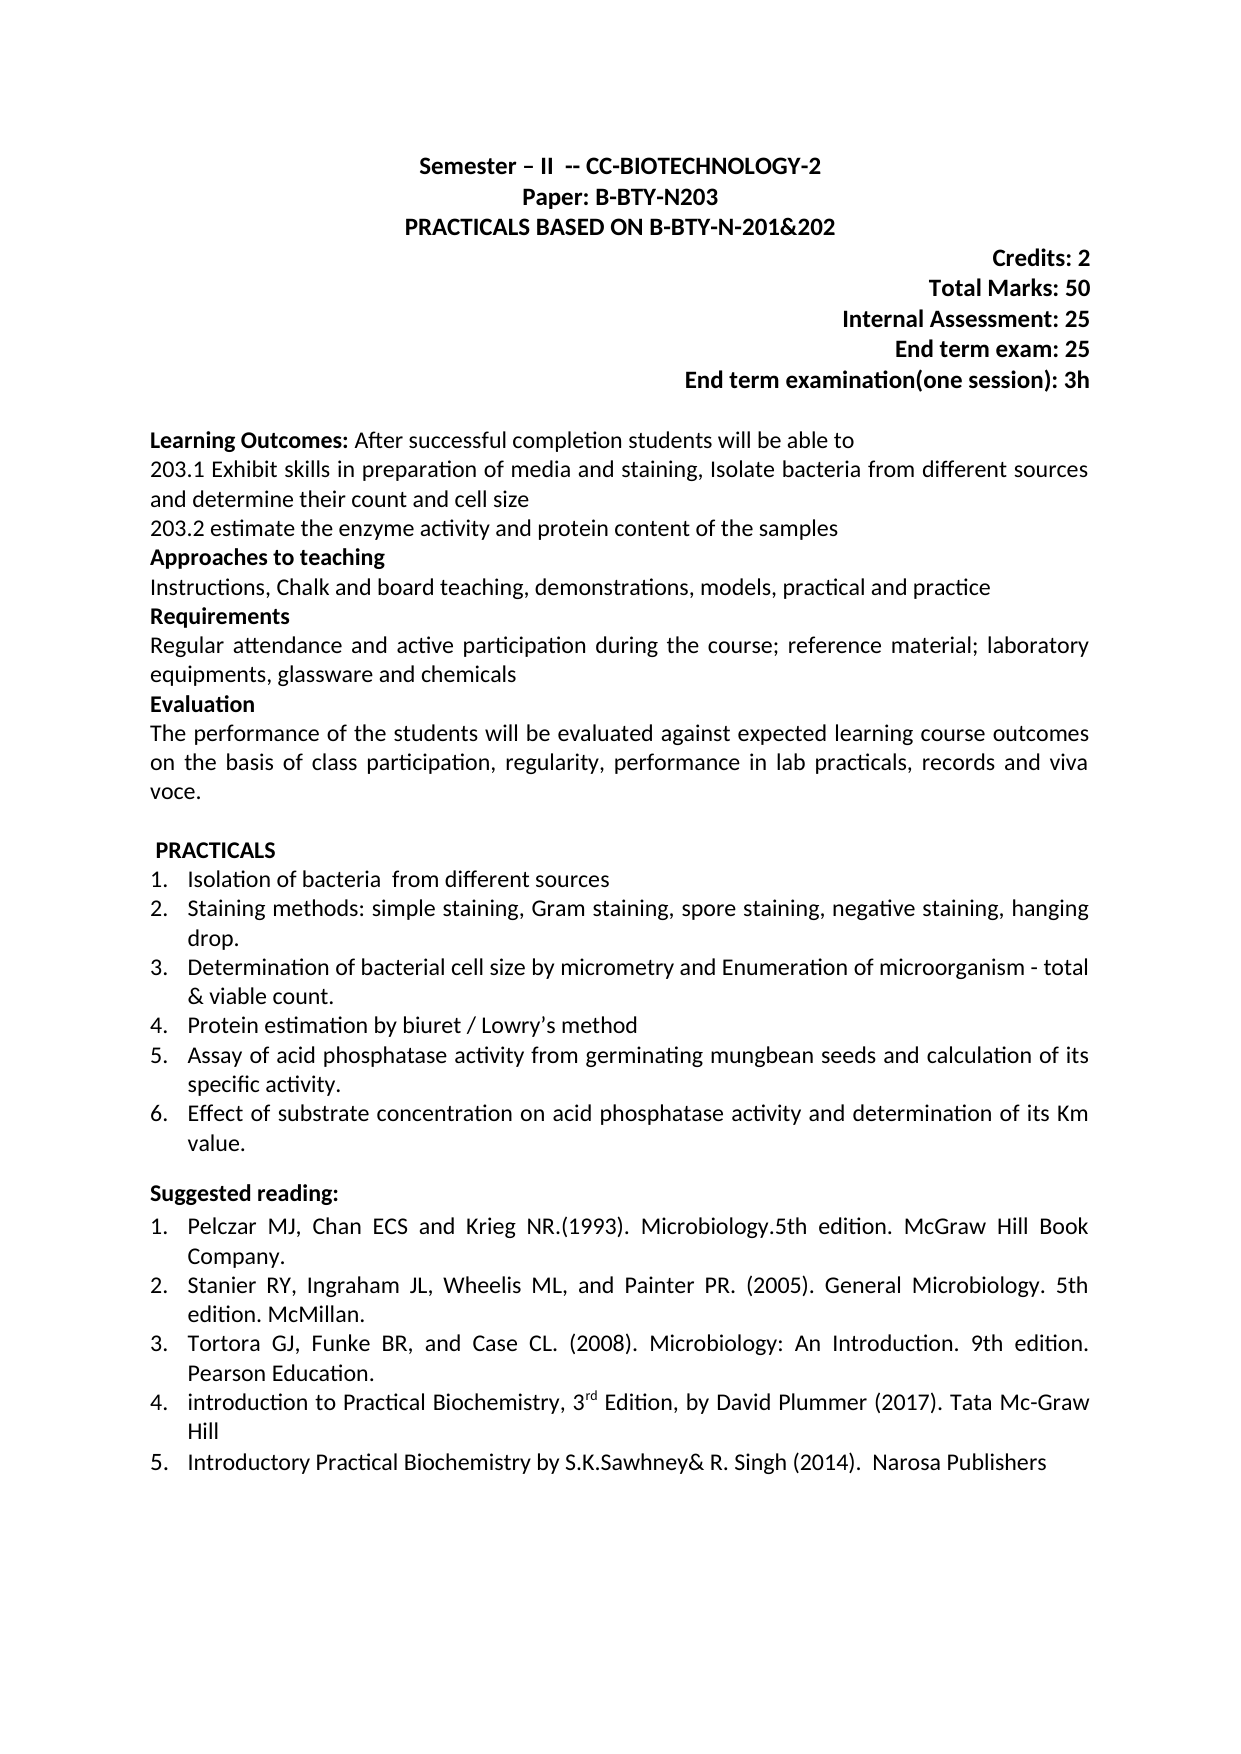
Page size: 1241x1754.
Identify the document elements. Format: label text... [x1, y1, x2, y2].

text 203.1 Exhibit skills in preparation of media and staining, Isolate bacteria from different sources and determine their count and cell size [150, 454, 1090, 513]
text Total Marks: 50 [150, 273, 1090, 303]
text Approaches to teaching [150, 542, 1090, 572]
list Staining methods: simple staining, Gram staining, spore staining, negative staining, hanging drop. [150, 893, 1090, 952]
list Protein estimation by biuret / Lowry’s method [150, 1011, 1090, 1040]
text Semester – II -- CC-BIOTECHNOLOGY-2 [150, 151, 1090, 181]
text End term exam: 25 [150, 334, 1090, 364]
text Internal Assessment: 25 [150, 303, 1090, 334]
subtitle Suggested reading: [150, 1178, 1090, 1207]
text PRACTICALS BASED ON B-BTY-N-201&202 [150, 212, 1090, 242]
text 203.2 estimate the enzyme activity and protein content of the samples [150, 513, 1090, 542]
text Requirements [150, 601, 1090, 630]
list Tortora GJ, Funke BR, and Case CL. (2008). Microbiology: An Introduction. 9th edition. Pearson Education. [150, 1328, 1090, 1387]
list Isolation of bacteria from different sources [150, 864, 1090, 893]
list introduction to Practical Biochemistry, 3rd Edition, by David Plummer (2017). Tata Mc-Graw Hill [150, 1387, 1090, 1446]
text Evaluation [150, 689, 1090, 718]
text End term examination(one session): 3h [150, 364, 1090, 395]
list Introductory Practical Biochemistry by S.K.Sawhney& R. Singh (2014). Narosa Publishers [150, 1446, 1090, 1476]
text The performance of the students will be evaluated against expected learning course outcomes on the basis of class participation, regularity, performance in lab practicals, records and viva voce. [150, 718, 1090, 806]
text PRACTICALS [150, 835, 1090, 864]
list Pelczar MJ, Chan ECS and Krieg NR.(1993). Microbiology.5th edition. McGraw Hill Book Company. [150, 1211, 1090, 1270]
text Credits: 2 [150, 242, 1090, 273]
text Learning Outcomes: After successful completion students will be able to [150, 425, 1090, 454]
text Instructions, Chalk and board teaching, demonstrations, models, practical and practice [150, 572, 1090, 601]
list Stanier RY, Ingraham JL, Wheelis ML, and Painter PR. (2005). General Microbiology. 5th edition. McMillan. [150, 1270, 1090, 1328]
list Effect of substrate concentration on acid phosphatase activity and determination of its Km value. [150, 1098, 1090, 1157]
text Paper: B-BTY-N203 [150, 181, 1090, 212]
list Assay of acid phosphatase activity from germinating mungbean seeds and calculation of its specific activity. [150, 1040, 1090, 1098]
list Determination of bacterial cell size by micrometry and Enumeration of microorganism - total & viable count. [150, 952, 1090, 1011]
text Regular attendance and active participation during the course; reference material; laboratory equipments, glassware and chemicals [150, 630, 1090, 689]
